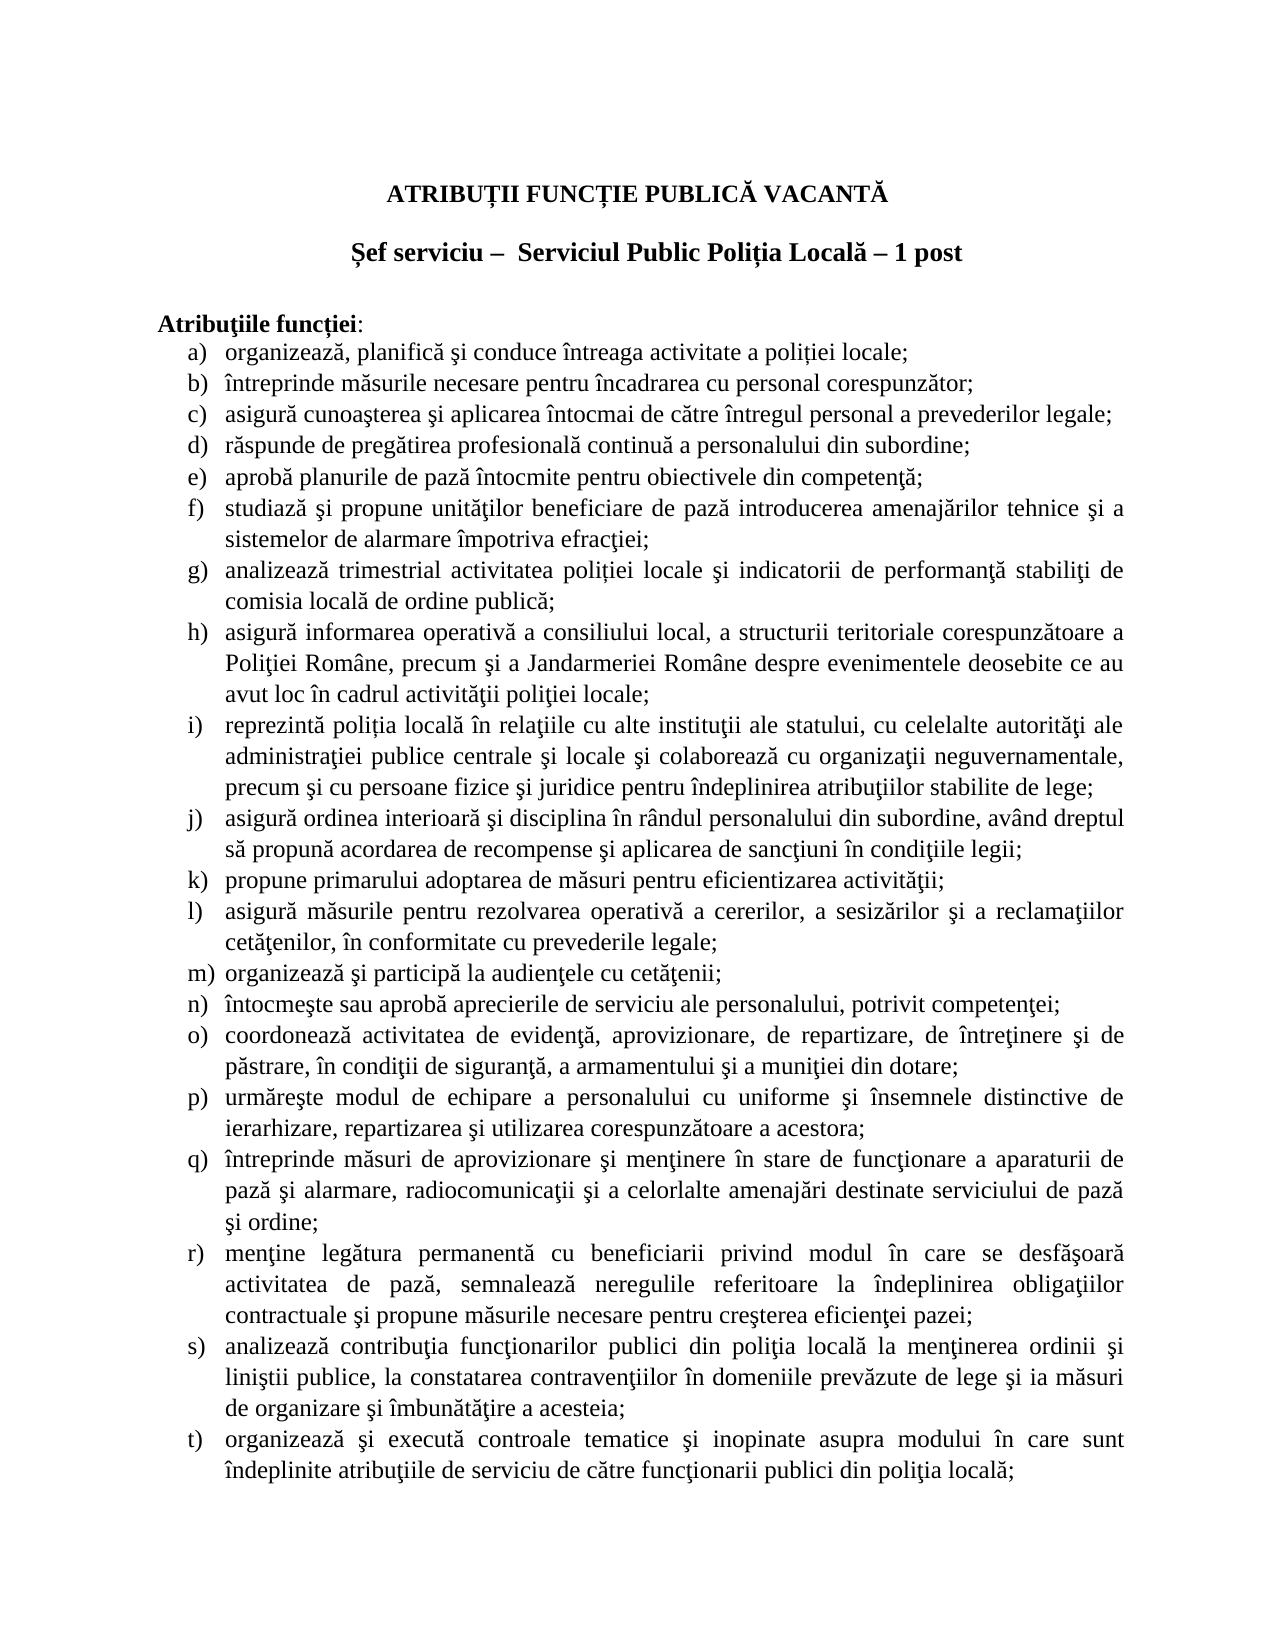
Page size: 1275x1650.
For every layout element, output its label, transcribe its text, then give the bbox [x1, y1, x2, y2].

list asigură măsurile pentru rezolvarea operativă a cererilor, a sesizărilor şi a reclamaţiilor cetăţenilor, în conformitate cu prevederile legale; [187, 896, 1125, 956]
list organizează şi execută controale tematice şi inopinate asupra modului în care sunt îndeplinite atribuţiile de serviciu de către funcţionarii publici din poliţia locală; [187, 1424, 1125, 1484]
text Atribuţiile funcției: [157, 309, 1162, 337]
list urmăreşte modul de echipare a personalului cu uniforme şi însemnele distinctive de ierarhizare, repartizarea şi utilizarea corespunzătoare a acestora; [187, 1082, 1125, 1142]
list întreprinde măsuri de aprovizionare şi menţinere în stare de funcţionare a aparaturii de pază şi alarmare, radiocomunicaţii şi a celorlalte amenajări destinate serviciului de pază şi ordine; [187, 1144, 1125, 1235]
list organizează, planifică şi conduce întreaga activitate a poliției locale; [187, 337, 1125, 366]
text Șef serviciu – Serviciul Public Poliția Locală – 1 post [187, 236, 1126, 267]
list asigură ordinea interioară şi disciplina în rândul personalului din subordine, având dreptul să propună acordarea de recompense şi aplicarea de sancţiuni în condiţiile legii; [187, 803, 1125, 863]
list asigură informarea operativă a consiliului local, a structurii teritoriale corespunzătoare a Poliţiei Române, precum şi a Jandarmeriei Române despre evenimentele deosebite ce au avut loc în cadrul activităţii poliţiei locale; [187, 617, 1125, 708]
list coordonează activitatea de evidenţă, aprovizionare, de repartizare, de întreţinere şi de păstrare, în condiţii de siguranţă, a armamentului şi a muniţiei din dotare; [187, 1020, 1125, 1080]
list analizează trimestrial activitatea poliției locale şi indicatorii de performanţă stabiliţi de comisia locală de ordine publică; [187, 555, 1125, 614]
list reprezintă poliția locală în relaţiile cu alte instituţii ale statului, cu celelalte autorităţi ale administraţiei publice centrale şi locale şi colaborează cu organizaţii neguvernamentale, precum şi cu persoane fizice şi juridice pentru îndeplinirea atribuţiilor stabilite de lege; [187, 710, 1125, 801]
list studiază şi propune unităţilor beneficiare de pază introducerea amenajărilor tehnice şi a sistemelor de alarmare împotriva efracţiei; [187, 493, 1125, 552]
list aprobă planurile de pază întocmite pentru obiectivele din competenţă; [187, 462, 1125, 490]
list întreprinde măsurile necesare pentru încadrarea cu personal corespunzător; [187, 368, 1125, 397]
list propune primarului adoptarea de măsuri pentru eficientizarea activităţii; [187, 865, 1125, 894]
list organizează şi participă la audienţele cu cetăţenii; [187, 958, 1125, 987]
list asigură cunoaşterea şi aplicarea întocmai de către întregul personal a prevederilor legale; [187, 399, 1125, 428]
list întocmeşte sau aprobă aprecierile de serviciu ale personalului, potrivit competenţei; [187, 989, 1125, 1018]
list menţine legătura permanentă cu beneficiarii privind modul în care se desfăşoară activitatea de pază, semnalează neregulile referitoare la îndeplinirea obligaţiilor contractuale şi propune măsurile necesare pentru creşterea eficienţei pazei; [187, 1238, 1125, 1328]
text ATRIBUȚII FUNCȚIE PUBLICĂ VACANTĂ [150, 179, 1125, 207]
list analizează contribuţia funcţionarilor publici din poliţia locală la menţinerea ordinii şi liniştii publice, la constatarea contravenţiilor în domeniile prevăzute de lege şi ia măsuri de organizare şi îmbunătăţire a acesteia; [187, 1331, 1125, 1422]
list răspunde de pregătirea profesională continuă a personalului din subordine; [187, 431, 1125, 459]
